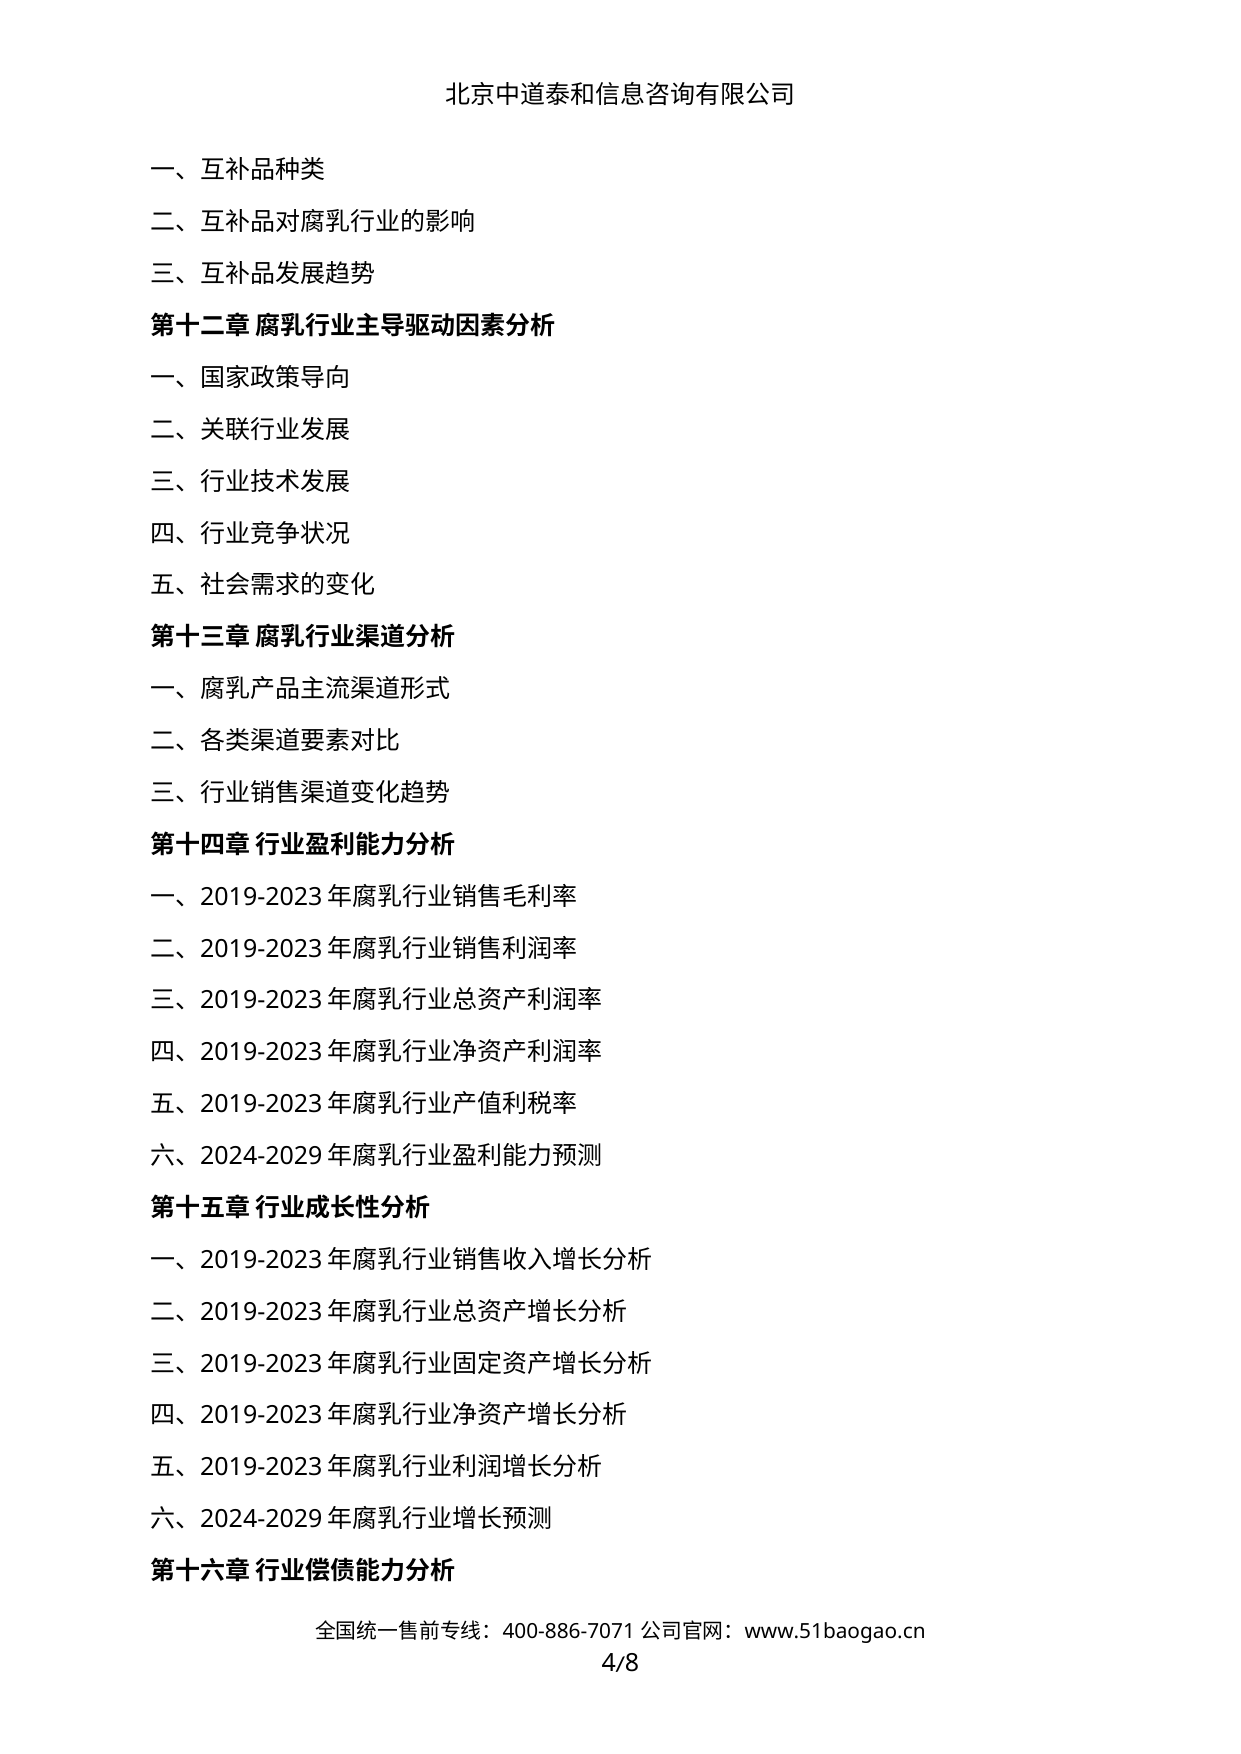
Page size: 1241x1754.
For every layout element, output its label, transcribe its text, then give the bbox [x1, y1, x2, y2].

text 二、2019-2023年腐乳行业总资产增长分析 [150, 1291, 1090, 1327]
text 一、腐乳产品主流渠道形式 [150, 669, 1090, 705]
text 一、国家政策导向 [150, 357, 1090, 394]
text 二、关联行业发展 [150, 409, 1090, 446]
text 三、行业技术发展 [150, 461, 1090, 497]
text 二、互补品对腐乳行业的影响 [150, 202, 1090, 238]
text 二、2019-2023年腐乳行业销售利润率 [150, 928, 1090, 964]
text 第十五章 行业成长性分析 [150, 1187, 1090, 1224]
text 一、2019-2023年腐乳行业销售收入增长分析 [150, 1239, 1090, 1276]
text 六、2024-2029年腐乳行业盈利能力预测 [150, 1136, 1090, 1172]
text 五、2019-2023年腐乳行业利润增长分析 [150, 1447, 1090, 1483]
text 三、行业销售渠道变化趋势 [150, 772, 1090, 809]
text 五、2019-2023年腐乳行业产值利税率 [150, 1084, 1090, 1120]
text 第十六章 行业偿债能力分析 [150, 1551, 1090, 1587]
text 二、各类渠道要素对比 [150, 721, 1090, 757]
text 三、2019-2023年腐乳行业总资产利润率 [150, 980, 1090, 1016]
text 第十二章 腐乳行业主导驱动因素分析 [150, 306, 1090, 342]
text 第十三章 腐乳行业渠道分析 [150, 617, 1090, 653]
text 六、2024-2029年腐乳行业增长预测 [150, 1499, 1090, 1535]
text 五、社会需求的变化 [150, 565, 1090, 601]
text 一、互补品种类 [150, 150, 1090, 186]
text 三、2019-2023年腐乳行业固定资产增长分析 [150, 1343, 1090, 1379]
text 第十四章 行业盈利能力分析 [150, 824, 1090, 861]
text 四、2019-2023年腐乳行业净资产利润率 [150, 1032, 1090, 1068]
text 三、互补品发展趋势 [150, 254, 1090, 290]
text 一、2019-2023年腐乳行业销售毛利率 [150, 876, 1090, 912]
text 四、行业竞争状况 [150, 513, 1090, 549]
text 四、2019-2023年腐乳行业净资产增长分析 [150, 1395, 1090, 1431]
